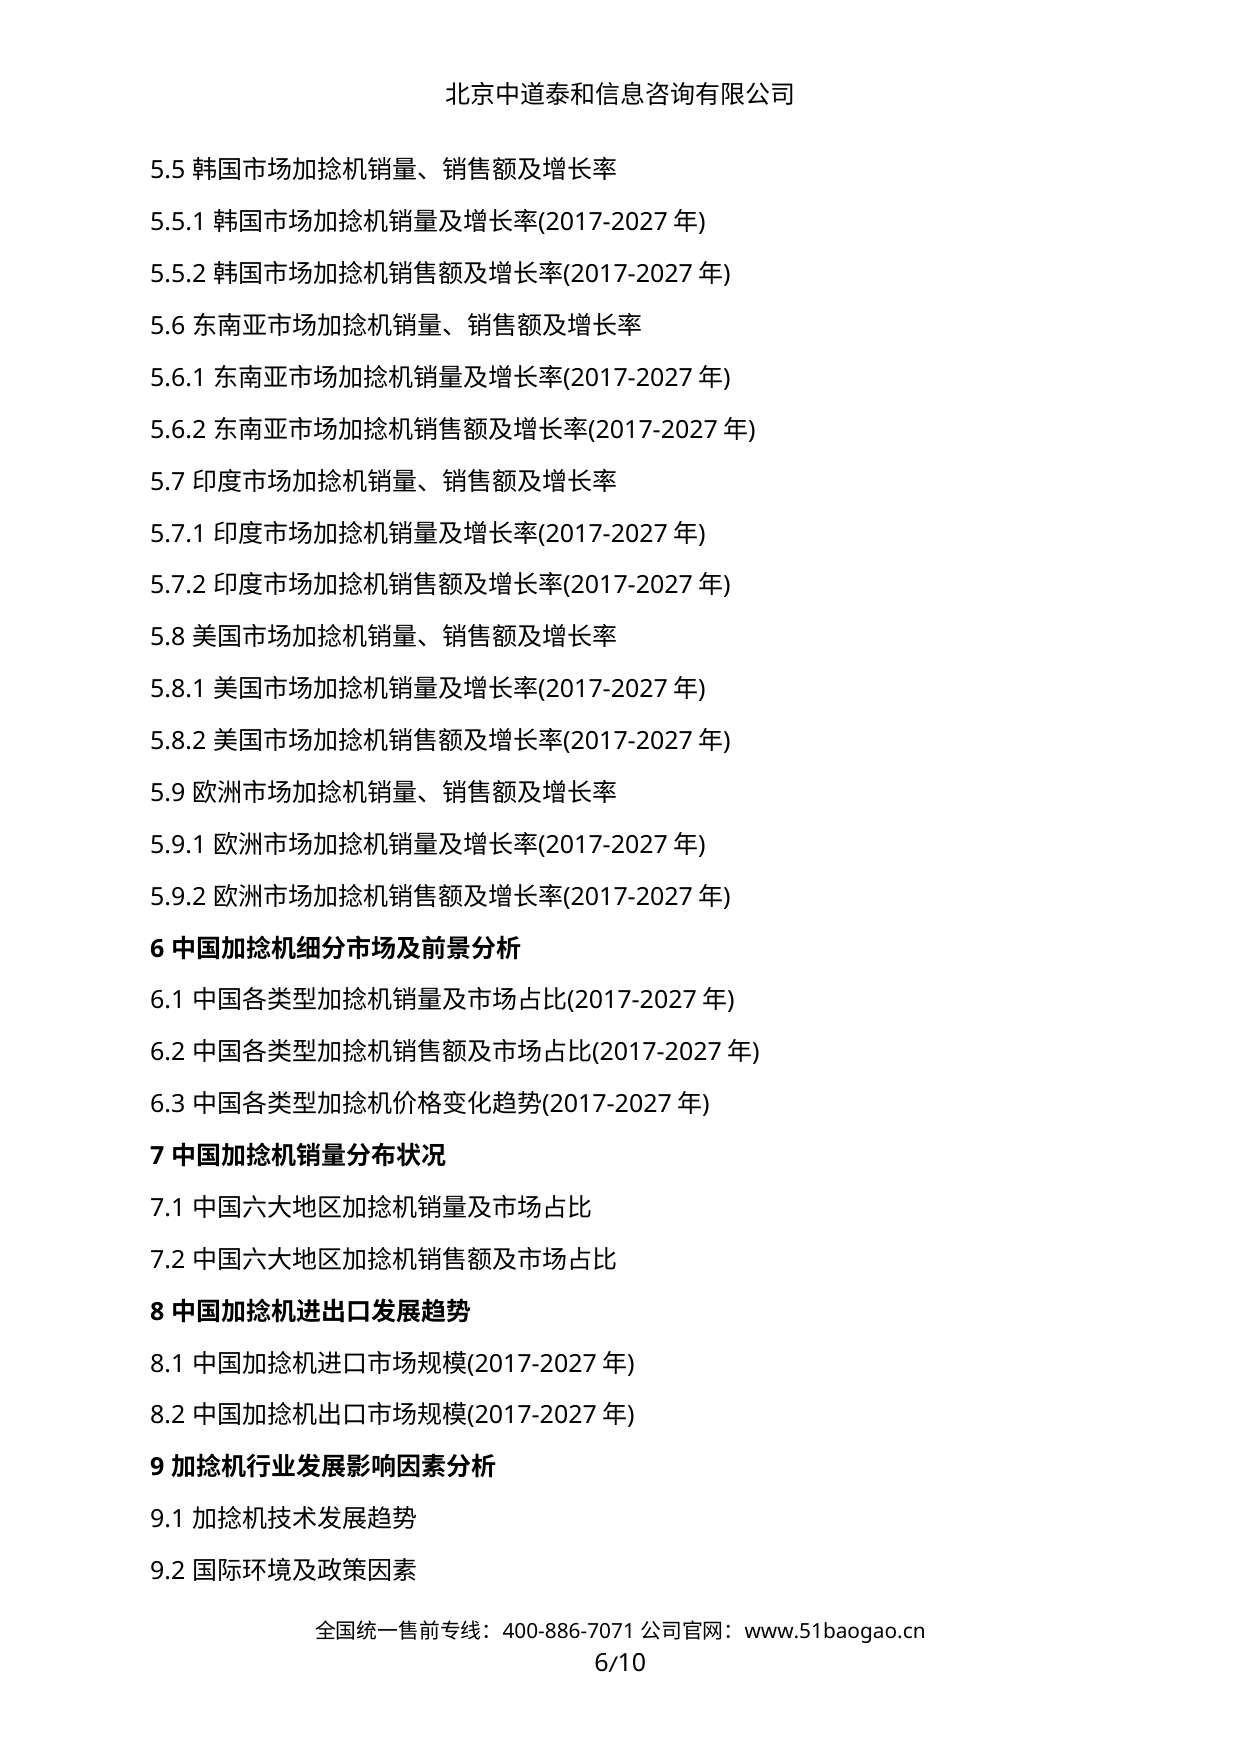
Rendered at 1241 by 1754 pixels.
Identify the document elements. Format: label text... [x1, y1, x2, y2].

text 5.6.2 东南亚市场加捻机销售额及增长率(2017-2027年) [150, 409, 1090, 446]
text 6.3 中国各类型加捻机价格变化趋势(2017-2027年) [150, 1084, 1090, 1120]
text 5.8.1 美国市场加捻机销量及增长率(2017-2027年) [150, 669, 1090, 705]
text 9.1 加捻机技术发展趋势 [150, 1499, 1090, 1535]
text 5.7.2 印度市场加捻机销售额及增长率(2017-2027年) [150, 565, 1090, 601]
text 6.1 中国各类型加捻机销量及市场占比(2017-2027年) [150, 980, 1090, 1016]
text 6.2 中国各类型加捻机销售额及市场占比(2017-2027年) [150, 1032, 1090, 1068]
text 5.5 韩国市场加捻机销量、销售额及增长率 [150, 150, 1090, 186]
text 7 中国加捻机销量分布状况 [150, 1136, 1090, 1172]
text 7.2 中国六大地区加捻机销售额及市场占比 [150, 1239, 1090, 1276]
text 5.8.2 美国市场加捻机销售额及增长率(2017-2027年) [150, 721, 1090, 757]
text 9 加捻机行业发展影响因素分析 [150, 1447, 1090, 1483]
text 5.9 欧洲市场加捻机销量、销售额及增长率 [150, 772, 1090, 809]
text 9.2 国际环境及政策因素 [150, 1551, 1090, 1587]
text 5.6.1 东南亚市场加捻机销量及增长率(2017-2027年) [150, 357, 1090, 394]
text 5.5.1 韩国市场加捻机销量及增长率(2017-2027年) [150, 202, 1090, 238]
text 5.9.1 欧洲市场加捻机销量及增长率(2017-2027年) [150, 824, 1090, 861]
text 5.7 印度市场加捻机销量、销售额及增长率 [150, 461, 1090, 497]
text 5.5.2 韩国市场加捻机销售额及增长率(2017-2027年) [150, 254, 1090, 290]
text 5.6 东南亚市场加捻机销量、销售额及增长率 [150, 306, 1090, 342]
text 5.7.1 印度市场加捻机销量及增长率(2017-2027年) [150, 513, 1090, 549]
text 8.2 中国加捻机出口市场规模(2017-2027年) [150, 1395, 1090, 1431]
text 8 中国加捻机进出口发展趋势 [150, 1291, 1090, 1327]
text 7.1 中国六大地区加捻机销量及市场占比 [150, 1187, 1090, 1224]
text 8.1 中国加捻机进口市场规模(2017-2027年) [150, 1343, 1090, 1379]
text 5.9.2 欧洲市场加捻机销售额及增长率(2017-2027年) [150, 876, 1090, 912]
text 6 中国加捻机细分市场及前景分析 [150, 928, 1090, 964]
text 5.8 美国市场加捻机销量、销售额及增长率 [150, 617, 1090, 653]
